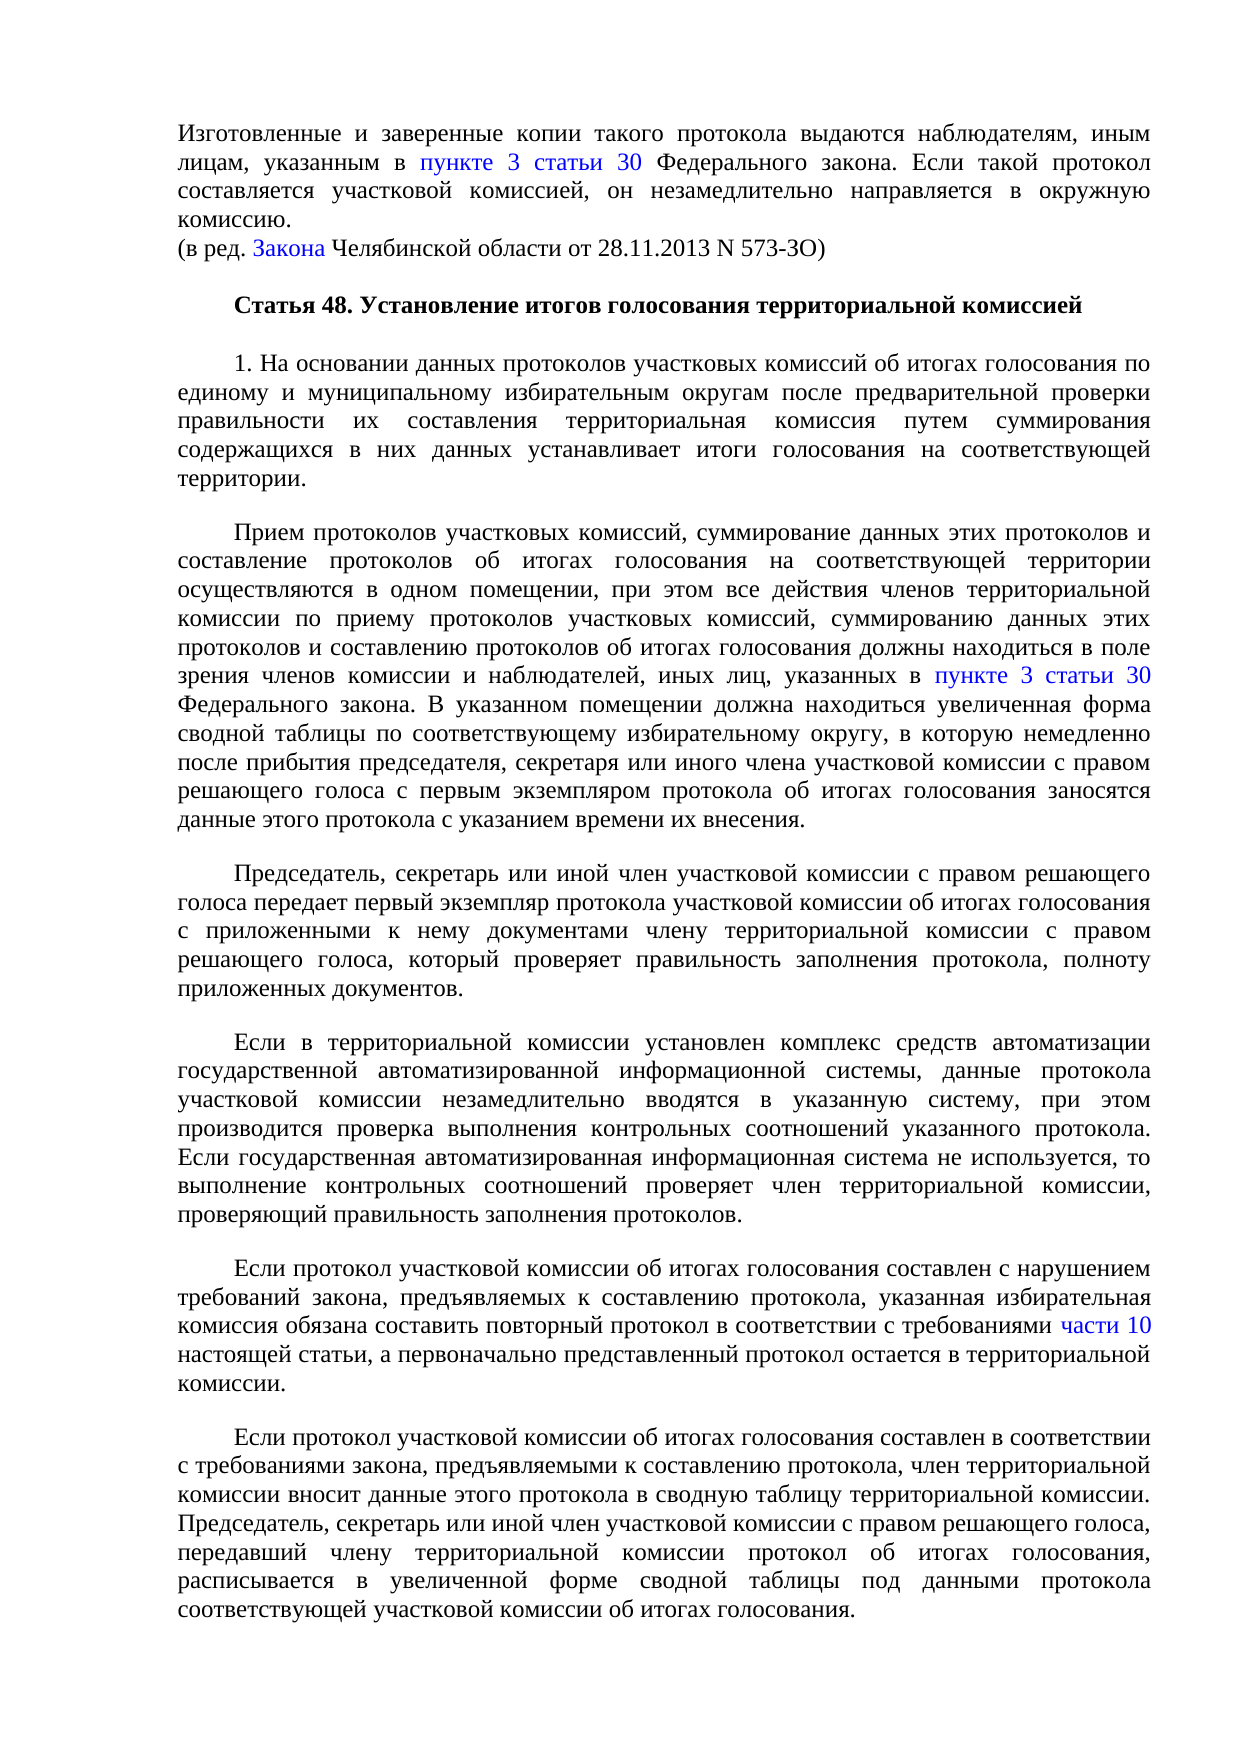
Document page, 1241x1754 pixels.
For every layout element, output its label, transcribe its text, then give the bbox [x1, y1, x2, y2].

text Если в территориальной комиссии установлен комплекс средств автоматизации государственной автоматизированной информационной системы, данные протокола участковой комиссии незамедлительно вводятся в указанную систему, при этом производится проверка выполнения контрольных соотношений указанного протокола. Если государственная автоматизированная информационная система не используется, то выполнение контрольных соотношений проверяет член территориальной комиссии, проверяющий правильность заполнения протоколов. [177, 1027, 1152, 1228]
text Председатель, секретарь или иной член участковой комиссии с правом решающего голоса передает первый экземпляр протокола участковой комиссии об итогах голосования с приложенными к нему документами члену территориальной комиссии с правом решающего голоса, который проверяет правильность заполнения протокола, полноту приложенных документов. [177, 858, 1152, 1002]
text (в ред. Закона Челябинской области от 28.11.2013 N 573-ЗО) [177, 233, 1152, 262]
text Если протокол участковой комиссии об итогах голосования составлен с нарушением требований закона, предъявляемых к составлению протокола, указанная избирательная комиссия обязана составить повторный протокол в соответствии с требованиями части 10 настоящей статьи, а первоначально представленный протокол остается в территориальной комиссии. [177, 1253, 1152, 1397]
title Статья 48. Установление итогов голосования территориальной комиссией [177, 291, 1152, 319]
text Прием протоколов участковых комиссий, суммирование данных этих протоколов и составление протоколов об итогах голосования на соответствующей территории осуществляются в одном помещении, при этом все действия членов территориальной комиссии по приему протоколов участковых комиссий, суммированию данных этих протоколов и составлению протоколов об итогах голосования должны находиться в поле зрения членов комиссии и наблюдателей, иных лиц, указанных в пункте 3 статьи 30 Федерального закона. В указанном помещении должна находиться увеличенная форма сводной таблицы по соответствующему избирательному округу, в которую немедленно после прибытия председателя, секретаря или иного члена участковой комиссии с правом решающего голоса с первым экземпляром протокола об итогах голосования заносятся данные этого протокола с указанием времени их внесения. [177, 517, 1152, 833]
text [177, 118, 1152, 233]
text Если протокол участковой комиссии об итогах голосования составлен в соответствии с требованиями закона, предъявляемыми к составлению протокола, член территориальной комиссии вносит данные этого протокола в сводную таблицу территориальной комиссии. Председатель, секретарь или иной член участковой комиссии с правом решающего голоса, передавший члену территориальной комиссии протокол об итогах голосования, расписывается в увеличенной форме сводной таблицы под данными протокола соответствующей участковой комиссии об итогах голосования. [177, 1422, 1152, 1623]
text 1. На основании данных протоколов участковых комиссий об итогах голосования по единому и муниципальному избирательным округам после предварительной проверки правильности их составления территориальная комиссия путем суммирования содержащихся в них данных устанавливает итоги голосования на соответствующей территории. [177, 348, 1152, 492]
